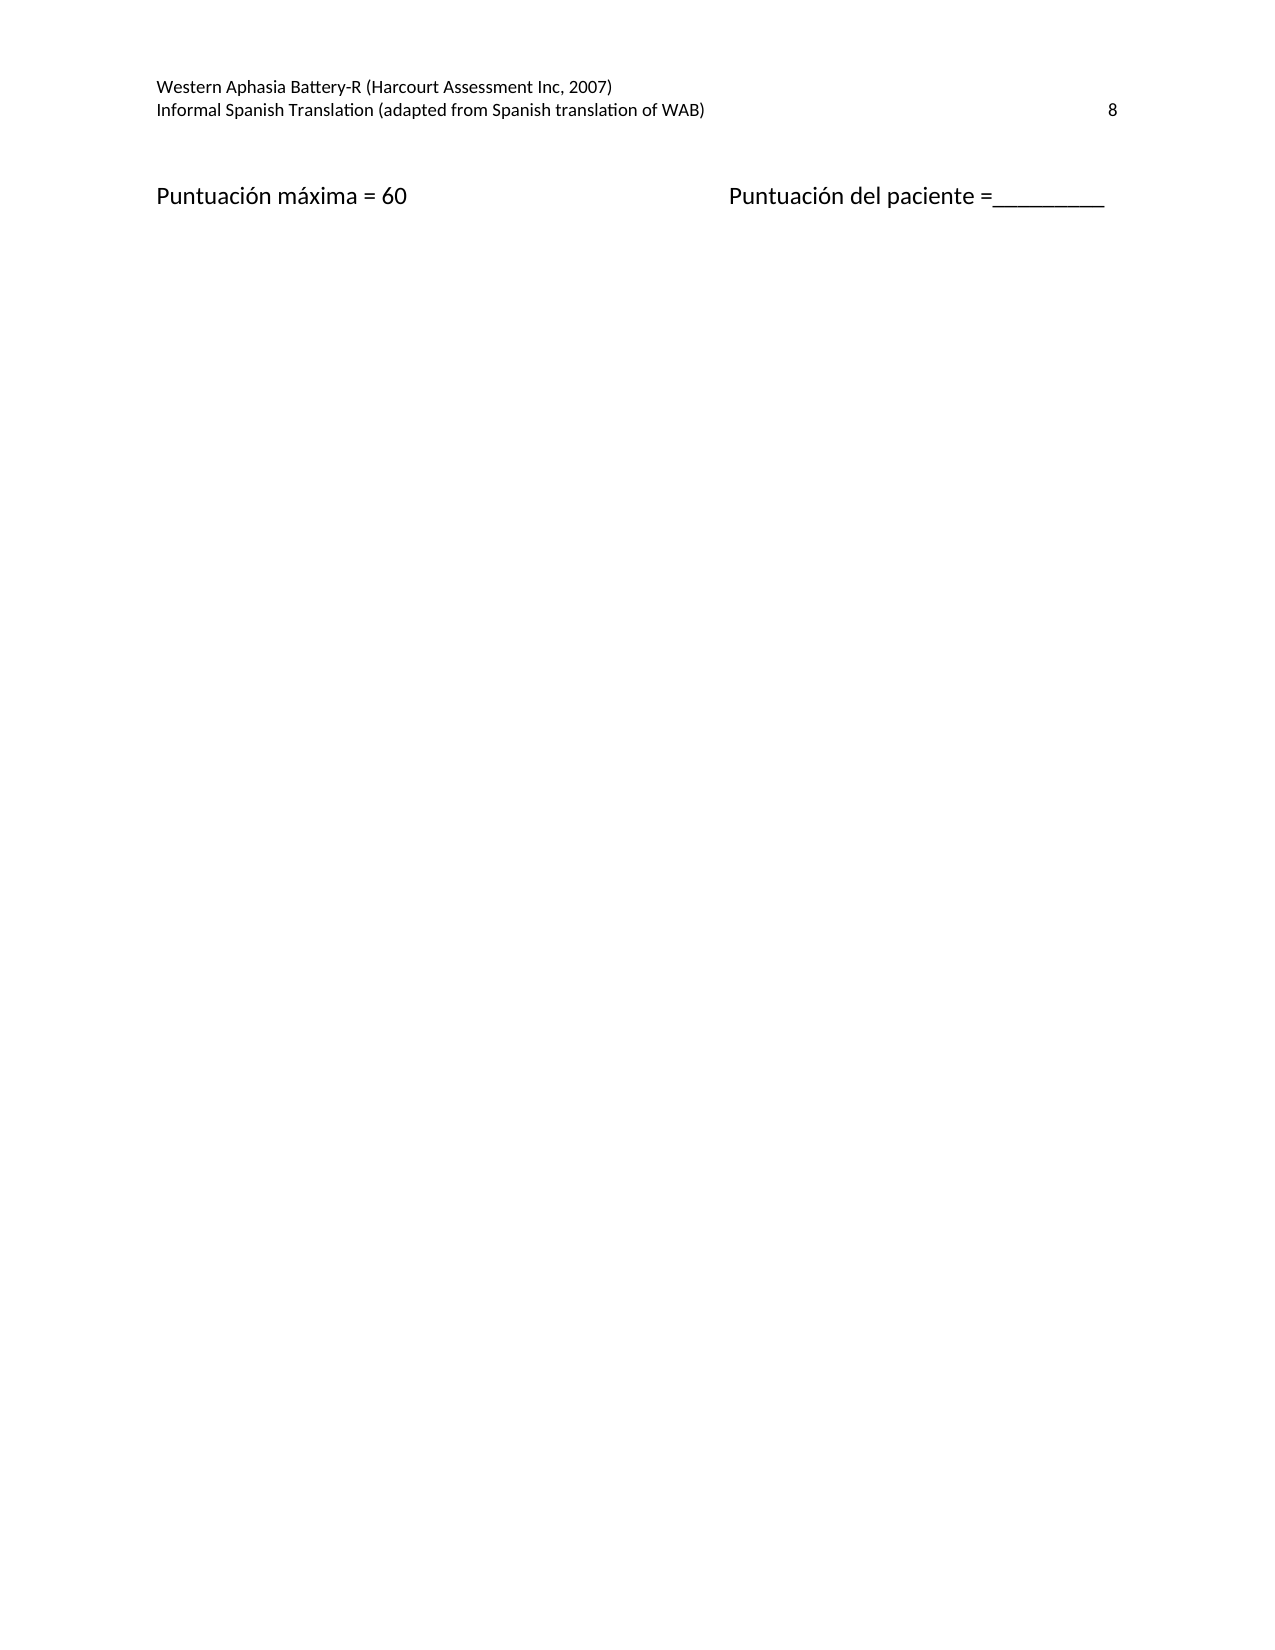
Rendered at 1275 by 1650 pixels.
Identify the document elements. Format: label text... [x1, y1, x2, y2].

text Puntuación máxima = 60 Puntuación del paciente =_________ [156, 181, 1118, 211]
